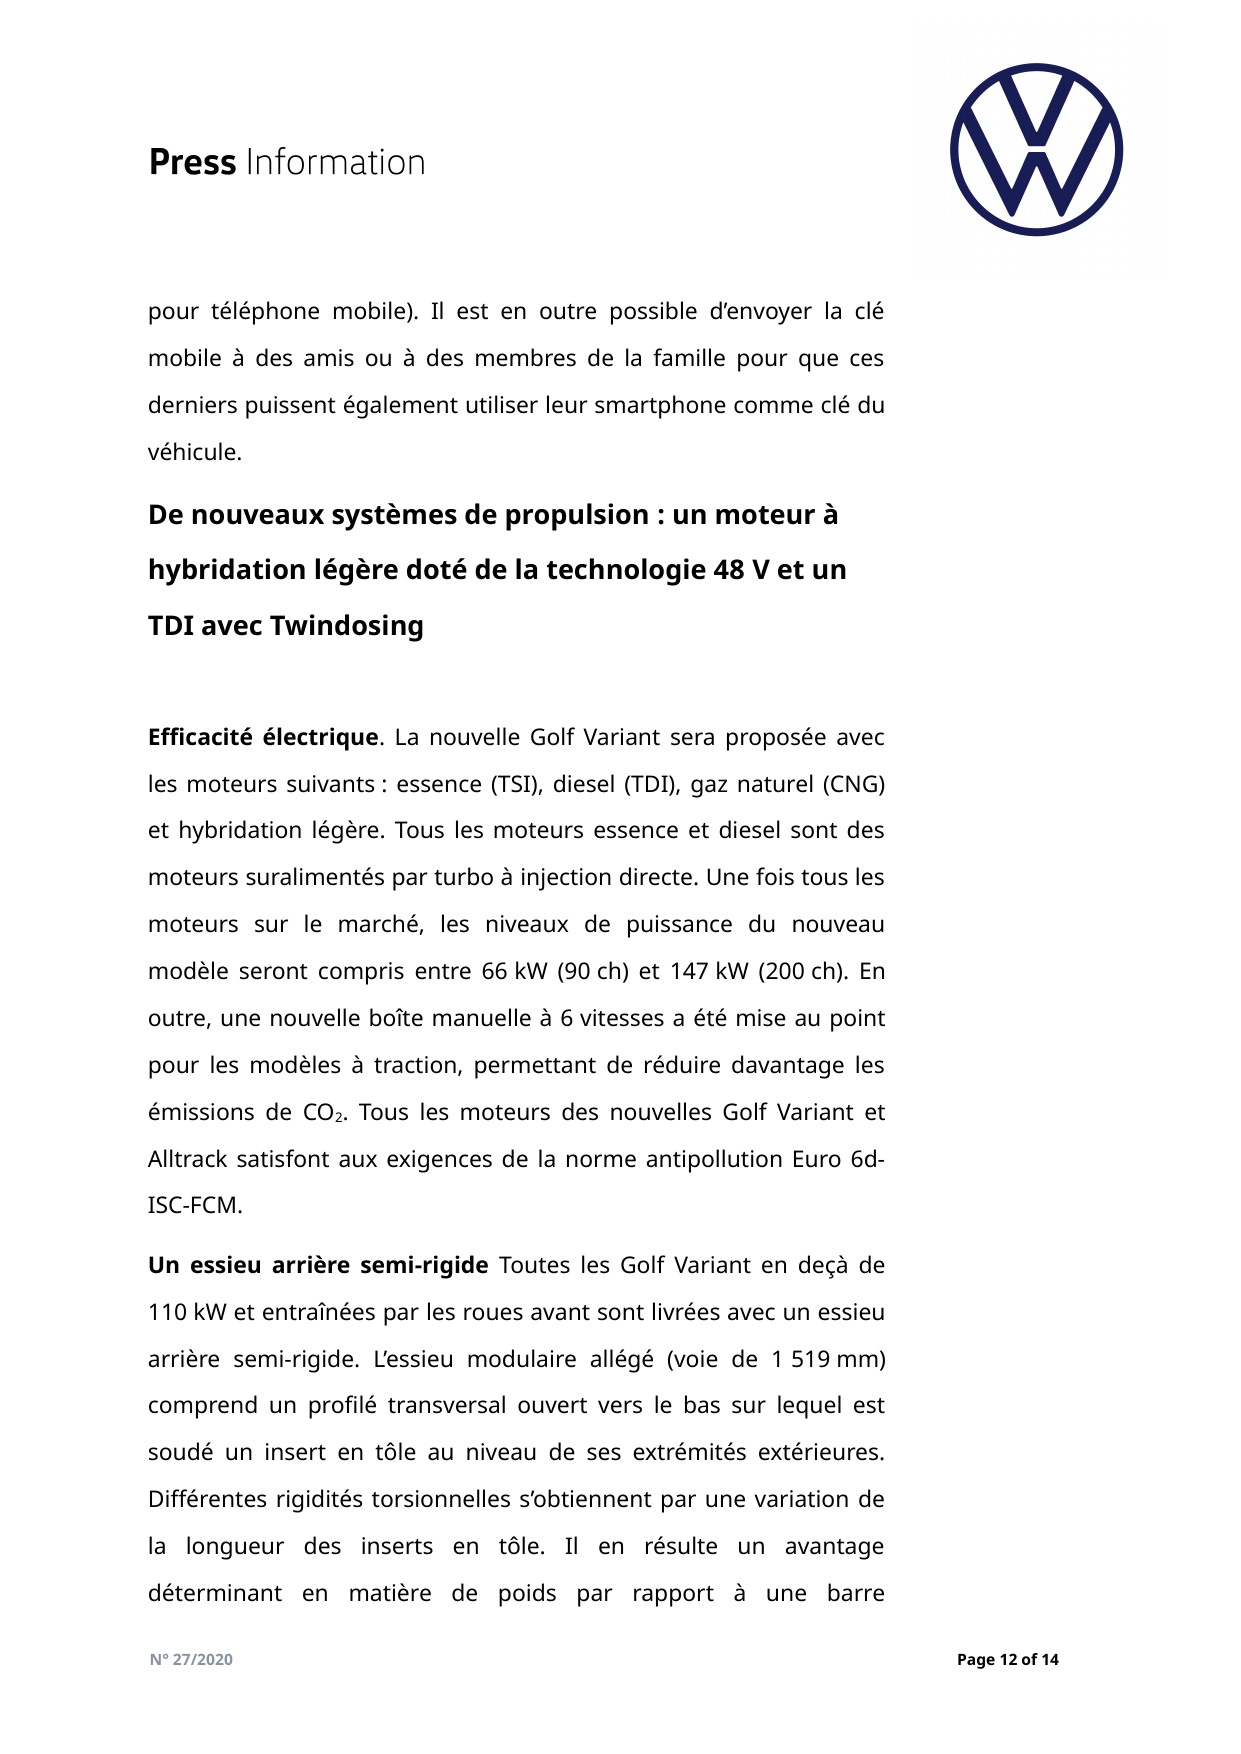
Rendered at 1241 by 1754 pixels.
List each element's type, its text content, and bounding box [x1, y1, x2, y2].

picture [907, 20, 1166, 279]
text Efficacité électrique. La nouvelle Golf Variant sera proposée avec les moteurs suivants : essence (TSI), diesel (TDI), gaz naturel (CNG) et hybridation légère. Tous les moteurs essence et diesel sont des moteurs suralimentés par turbo à injection directe. Une fois tous les moteurs sur le marché, les niveaux de puissance du nouveau modèle seront compris entre 66 kW (90 ch) et 147 kW (200 ch). En outre, une nouvelle boîte manuelle à 6 vitesses a été mise au point pour les modèles à traction, permettant de réduire davantage les émissions de CO2. Tous les moteurs des nouvelles Golf Variant et Alltrack satisfont aux exigences de la norme antipollution Euro 6d-ISC-FCM. [148, 721, 886, 1221]
subtitle De nouveaux systèmes de propulsion : un moteur à hybridation légère doté de la technologie 48 V et un TDI avec Twindosing [148, 495, 886, 643]
picture [150, 145, 425, 176]
